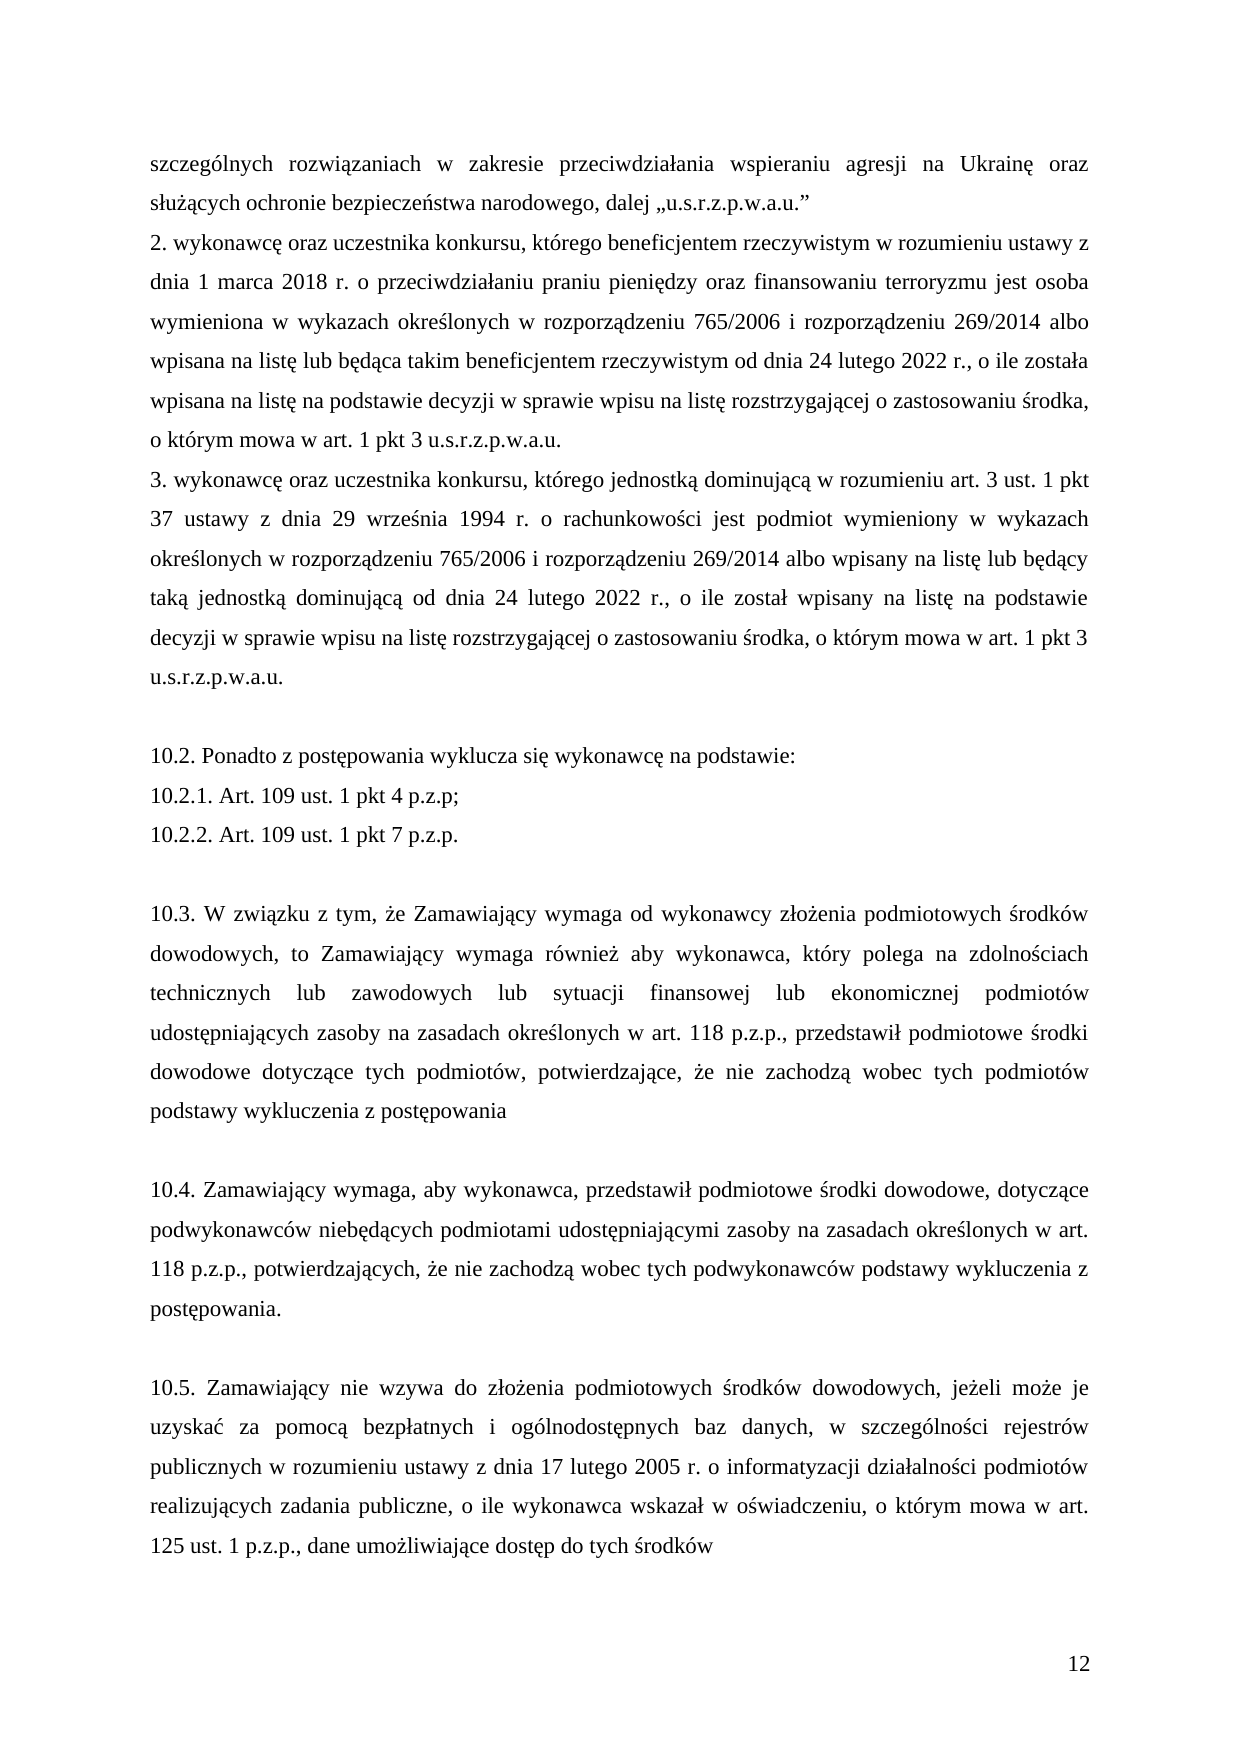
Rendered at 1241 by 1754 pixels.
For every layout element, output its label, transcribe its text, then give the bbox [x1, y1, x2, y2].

text 10.2.1. Art. 109 ust. 1 pkt 4 p.z.p; [150, 782, 1090, 808]
text 10.4. Zamawiający wymaga, aby wykonawca, przedstawił podmiotowe środki dowodowe, dotyczące podwykonawców niebędących podmiotami udostępniającymi zasoby na zasadach określonych w art. 118 p.z.p., potwierdzających, że nie zachodzą wobec tych podwykonawców podstawy wykluczenia z postępowania. [150, 1176, 1090, 1321]
text 10.5. Zamawiający nie wzywa do złożenia podmiotowych środków dowodowych, jeżeli może je uzyskać za pomocą bezpłatnych i ogólnodostępnych baz danych, w szczególności rejestrów publicznych w rozumieniu ustawy z dnia 17 lutego 2005 r. o informatyzacji działalności podmiotów realizujących zadania publiczne, o ile wykonawca wskazał w oświadczeniu, o którym mowa w art. 125 ust. 1 p.z.p., dane umożliwiające dostęp do tych środków [150, 1374, 1090, 1558]
text 2. wykonawcę oraz uczestnika konkursu, którego beneficjentem rzeczywistym w rozumieniu ustawy z dnia 1 marca 2018 r. o przeciwdziałaniu praniu pieniędzy oraz finansowaniu terroryzmu jest osoba wymieniona w wykazach określonych w rozporządzeniu 765/2006 i rozporządzeniu 269/2014 albo wpisana na listę lub będąca takim beneficjentem rzeczywistym od dnia 24 lutego 2022 r., o ile została wpisana na listę na podstawie decyzji w sprawie wpisu na listę rozstrzygającej o zastosowaniu środka, o którym mowa w art. 1 pkt 3 u.s.r.z.p.w.a.u. [150, 229, 1090, 453]
text 3. wykonawcę oraz uczestnika konkursu, którego jednostką dominującą w rozumieniu art. 3 ust. 1 pkt 37 ustawy z dnia 29 września 1994 r. o rachunkowości jest podmiot wymieniony w wykazach określonych w rozporządzeniu 765/2006 i rozporządzeniu 269/2014 albo wpisany na listę lub będący taką jednostką dominującą od dnia 24 lutego 2022 r., o ile został wpisany na listę na podstawie decyzji w sprawie wpisu na listę rozstrzygającej o zastosowaniu środka, o którym mowa w art. 1 pkt 3 u.s.r.z.p.w.a.u. [150, 466, 1090, 689]
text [150, 150, 1090, 216]
text 10.2.2. Art. 109 ust. 1 pkt 7 p.z.p. [150, 821, 1090, 847]
text 10.3. W związku z tym, że Zamawiający wymaga od wykonawcy złożenia podmiotowych środków dowodowych, to Zamawiający wymaga również aby wykonawca, który polega na zdolnościach technicznych lub zawodowych lub sytuacji finansowej lub ekonomicznej podmiotów udostępniających zasoby na zasadach określonych w art. 118 p.z.p., przedstawił podmiotowe środki dowodowe dotyczące tych podmiotów, potwierdzające, że nie zachodzą wobec tych podmiotów podstawy wykluczenia z postępowania [150, 900, 1090, 1124]
text 10.2. Ponadto z postępowania wyklucza się wykonawcę na podstawie: [150, 742, 1090, 768]
